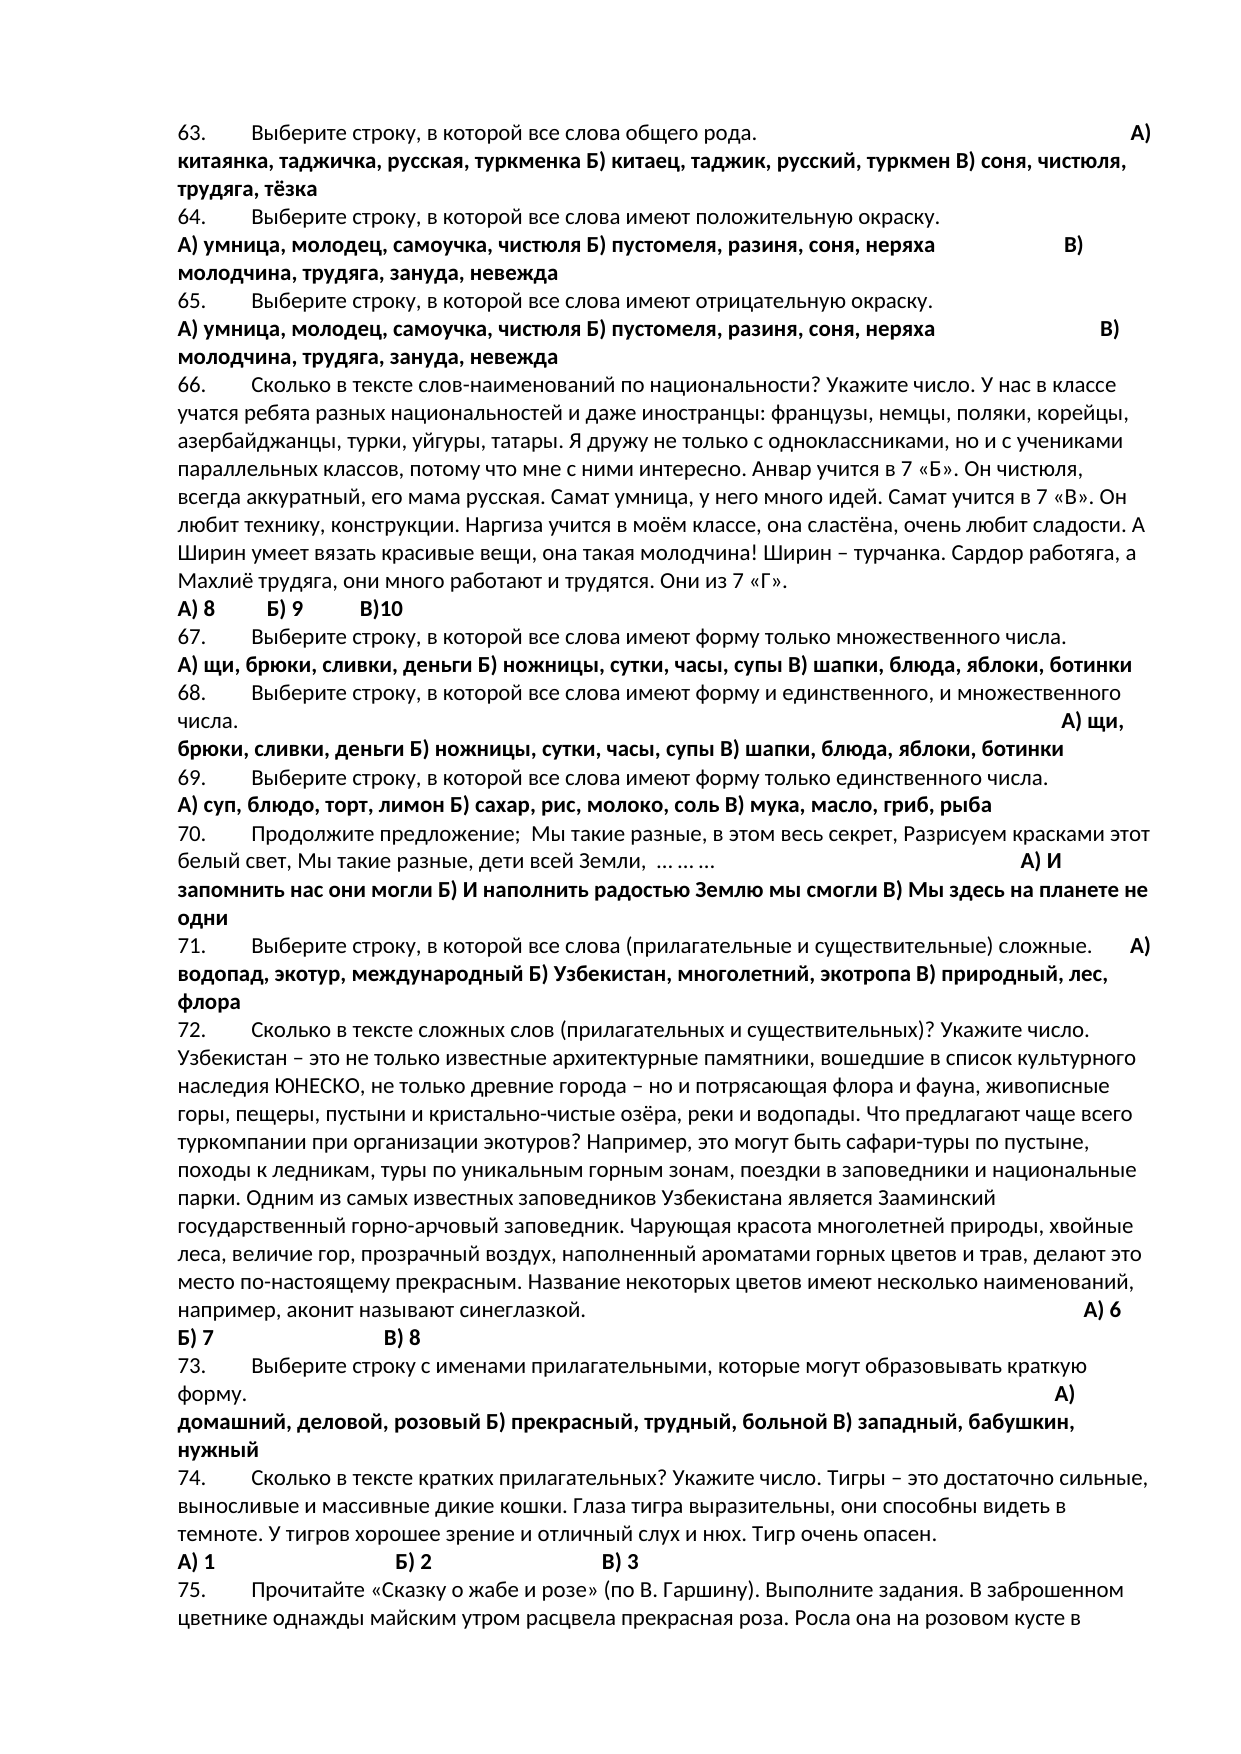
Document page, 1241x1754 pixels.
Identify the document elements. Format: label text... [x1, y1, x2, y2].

list Сколько в тексте сложных слов (прилагательных и существительных)? Укажите число. Узбекистан – это не только известные архитектурные памятники, вошедшие в список культурного наследия ЮНЕСКО, не только древние города – но и потрясающая флора и фауна, живописные горы, пещеры, пустыни и кристально-чистые озёра, реки и водопады. Что предлагают чаще всего туркомпании при организации экотуров? Например, это могут быть сафари-туры по пустыне, походы к ледникам, туры по уникальным горным зонам, поездки в заповедники и национальные парки. Одним из самых известных заповедников Узбекистана является Зааминский государственный горно-арчовый заповедник. Чарующая красота многолетней природы, хвойные леса, величие гор, прозрачный воздух, наполненный ароматами горных цветов и трав, делают это место по-настоящему прекрасным. Название некоторых цветов имеют несколько наименований, например, аконит называют синеглазкой. А) 6 Б) 7 В) 8 [177, 1015, 1152, 1351]
list Выберите строку, в которой все слова имеют форму только множественного числа. А) щи, брюки, сливки, деньги Б) ножницы, сутки, часы, супы В) шапки, блюда, яблоки, ботинки [177, 622, 1152, 678]
list Выберите строку, в которой все слова имеют отрицательную окраску. А) умница, молодец, самоучка, чистюля Б) пустомеля, разиня, соня, неряха В) молодчина, трудяга, зануда, невежда [177, 286, 1152, 370]
list Выберите строку, в которой все слова имеют форму и единственного, и множественного числа. А) щи, брюки, сливки, деньги Б) ножницы, сутки, часы, супы В) шапки, блюда, яблоки, ботинки [177, 678, 1152, 763]
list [177, 1575, 1152, 1631]
list Выберите строку, в которой все слова общего рода. А) китаянка, таджичка, русская, туркменка Б) китаец, таджик, русский, туркмен В) соня, чистюля, трудяга, тёзка [177, 118, 1152, 202]
list Выберите строку, в которой все слова имеют положительную окраску. А) умница, молодец, самоучка, чистюля Б) пустомеля, разиня, соня, неряха В) молодчина, трудяга, зануда, невежда [177, 202, 1152, 286]
list Сколько в тексте слов-наименований по национальности? Укажите число. У нас в классе учатся ребята разных национальностей и даже иностранцы: французы, немцы, поляки, корейцы, азербайджанцы, турки, уйгуры, татары. Я дружу не только с одноклассниками, но и с учениками параллельных классов, потому что мне с ними интересно. Анвар учится в 7 «Б». Он чистюля, всегда аккуратный, его мама русская. Самат умница, у него много идей. Самат учится в 7 «В». Он любит технику, конструкции. Наргиза учится в моём классе, она сластёна, очень любит сладости. А Ширин умеет вязать красивые вещи, она такая молодчина! Ширин – турчанка. Сардор работяга, а Махлиё трудяга, они много работают и трудятся. Они из 7 «Г». А) 8 Б) 9 В)10 [177, 370, 1152, 622]
list Продолжите предложение; Мы такие разные, в этом весь секрет, Разрисуем красками этот белый свет, Мы такие разные, дети всей Земли, … … … А) И запомнить нас они могли Б) И наполнить радостью Землю мы смогли В) Мы здесь на планете не одни [177, 819, 1152, 931]
list Выберите строку с именами прилагательными, которые могут образовывать краткую форму. А) домашний, деловой, розовый Б) прекрасный, трудный, больной В) западный, бабушкин, нужный [177, 1351, 1152, 1463]
list Выберите строку, в которой все слова (прилагательные и существительные) сложные. А) водопад, экотур, международный Б) Узбекистан, многолетний, экотропа В) природный, лес, флора [177, 931, 1152, 1015]
list Выберите строку, в которой все слова имеют форму только единственного числа. А) суп, блюдо, торт, лимон Б) сахар, рис, молоко, соль В) мука, масло, гриб, рыба [177, 763, 1152, 819]
list Сколько в тексте кратких прилагательных? Укажите число. Тигры – это достаточно сильные, выносливые и массивные дикие кошки. Глаза тигра выразительны, они способны видеть в темноте. У тигров хорошее зрение и отличный слух и нюх. Тигр очень опасен. А) 1 Б) 2 В) 3 [177, 1463, 1152, 1575]
